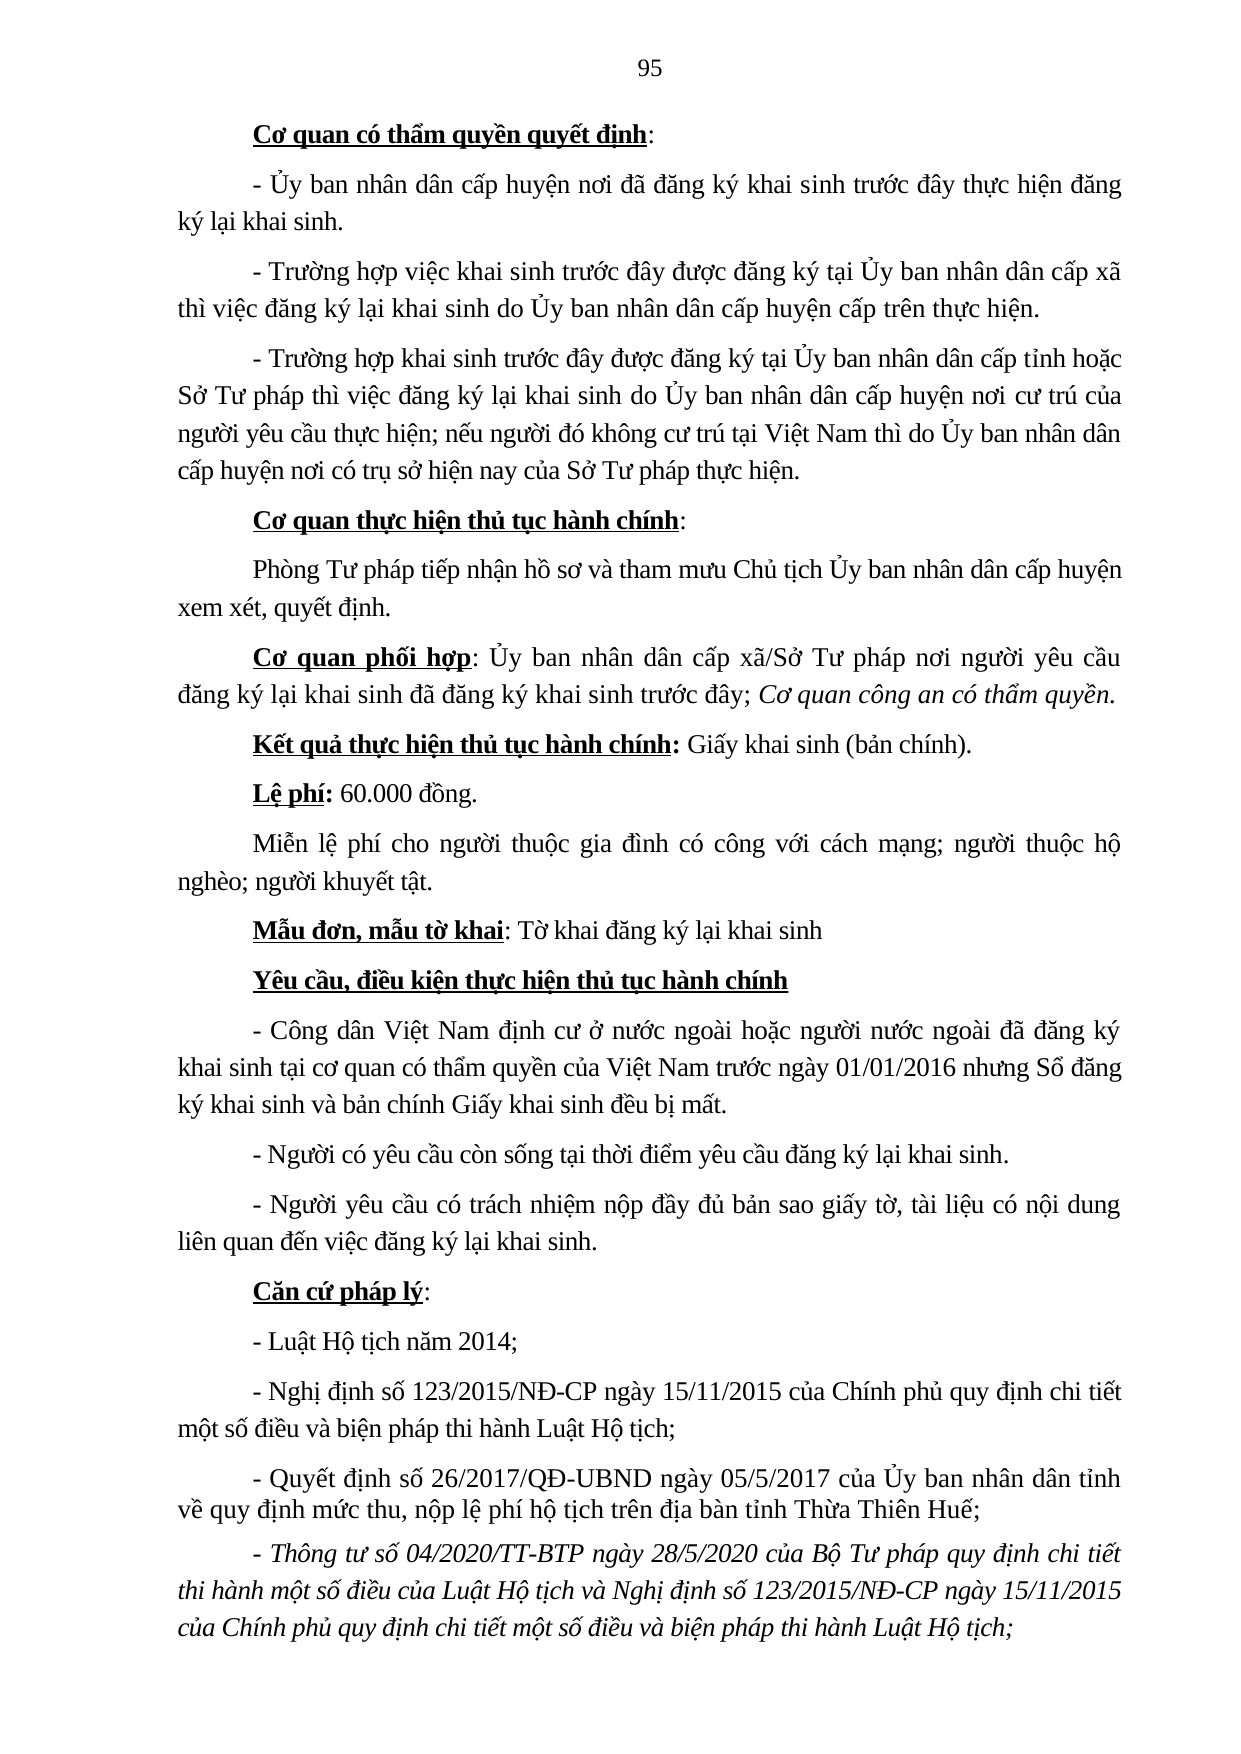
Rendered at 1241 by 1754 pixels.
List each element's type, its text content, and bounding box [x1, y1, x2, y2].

text - Người yêu cầu có trách nhiệm nộp đầy đủ bản sao giấy tờ, tài liệu có nội dung liên quan đến việc đăng ký lại khai sinh. [177, 1188, 1122, 1257]
text - Luật Hộ tịch năm 2014; [177, 1325, 1122, 1356]
text Mẫu đơn, mẫu tờ khai: Tờ khai đăng ký lại khai sinh [177, 914, 1122, 946]
text Kết quả thực hiện thủ tục hành chính: Giấy khai sinh (bản chính). [177, 728, 1122, 759]
text - Nghị định số 123/2015/NĐ-CP ngày 15/11/2015 của Chính phủ quy định chi tiết một số điều và biện pháp thi hành Luật Hộ tịch; [177, 1375, 1122, 1443]
text - Trường hợp khai sinh trước đây được đăng ký tại Ủy ban nhân dân cấp tỉnh hoặc Sở Tư pháp thì việc đăng ký lại khai sinh do Ủy ban nhân dân cấp huyện nơi cư trú của người yêu cầu thực hiện; nếu người đó không cư trú tại Việt Nam thì do Ủy ban nhân dân cấp huyện nơi có trụ sở hiện nay của Sở Tư pháp thực hiện. [177, 342, 1122, 485]
text - Thông tư số 04/2020/TT-BTP ngày 28/5/2020 của Bộ Tư pháp quy định chi tiết thi hành một số điều của Luật Hộ tịch và Nghị định số 123/2015/NĐ-CP ngày 15/11/2015 của Chính phủ quy định chi tiết một số điều và biện pháp thi hành Luật Hộ tịch; [177, 1537, 1122, 1642]
text Cơ quan thực hiện thủ tục hành chính: [177, 504, 1122, 535]
text Yêu cầu, điều kiện thực hiện thủ tục hành chính [177, 964, 1122, 995]
text - Ủy ban nhân dân cấp huyện nơi đã đăng ký khai sinh trước đây thực hiện đăng ký lại khai sinh. [177, 168, 1122, 236]
text - Quyết định số 26/2017/QĐ-UBND ngày 05/5/2017 của Ủy ban nhân dân tỉnh về quy định mức thu, nộp lệ phí hộ tịch trên địa bàn tỉnh Thừa Thiên Huế; [177, 1462, 1122, 1524]
text Căn cứ pháp lý: [177, 1275, 1122, 1306]
text - Công dân Việt Nam định cư ở nước ngoài hoặc người nước ngoài đã đăng ký khai sinh tại cơ quan có thẩm quyền của Việt Nam trước ngày 01/01/2016 nhưng Sổ đăng ký khai sinh và bản chính Giấy khai sinh đều bị mất. [177, 1014, 1122, 1120]
text Cơ quan phối hợp: Ủy ban nhân dân cấp xã/Sở Tư pháp nơi người yêu cầu đăng ký lại khai sinh đã đăng ký khai sinh trước đây; Cơ quan công an có thẩm quyền. [177, 641, 1122, 709]
text Cơ quan có thẩm quyền quyết định: [177, 118, 1122, 149]
text - Trường hợp việc khai sinh trước đây được đăng ký tại Ủy ban nhân dân cấp xã thì việc đăng ký lại khai sinh do Ủy ban nhân dân cấp huyện cấp trên thực hiện. [177, 255, 1122, 323]
text Phòng Tư pháp tiếp nhận hồ sơ và tham mưu Chủ tịch Ủy ban nhân dân cấp huyện xem xét, quyết định. [177, 553, 1122, 622]
text - Người có yêu cầu còn sống tại thời điểm yêu cầu đăng ký lại khai sinh. [177, 1138, 1122, 1169]
text Miễn lệ phí cho người thuộc gia đình có công với cách mạng; người thuộc hộ nghèo; người khuyết tật. [177, 827, 1122, 896]
text Lệ phí: 60.000 đồng. [177, 777, 1122, 809]
